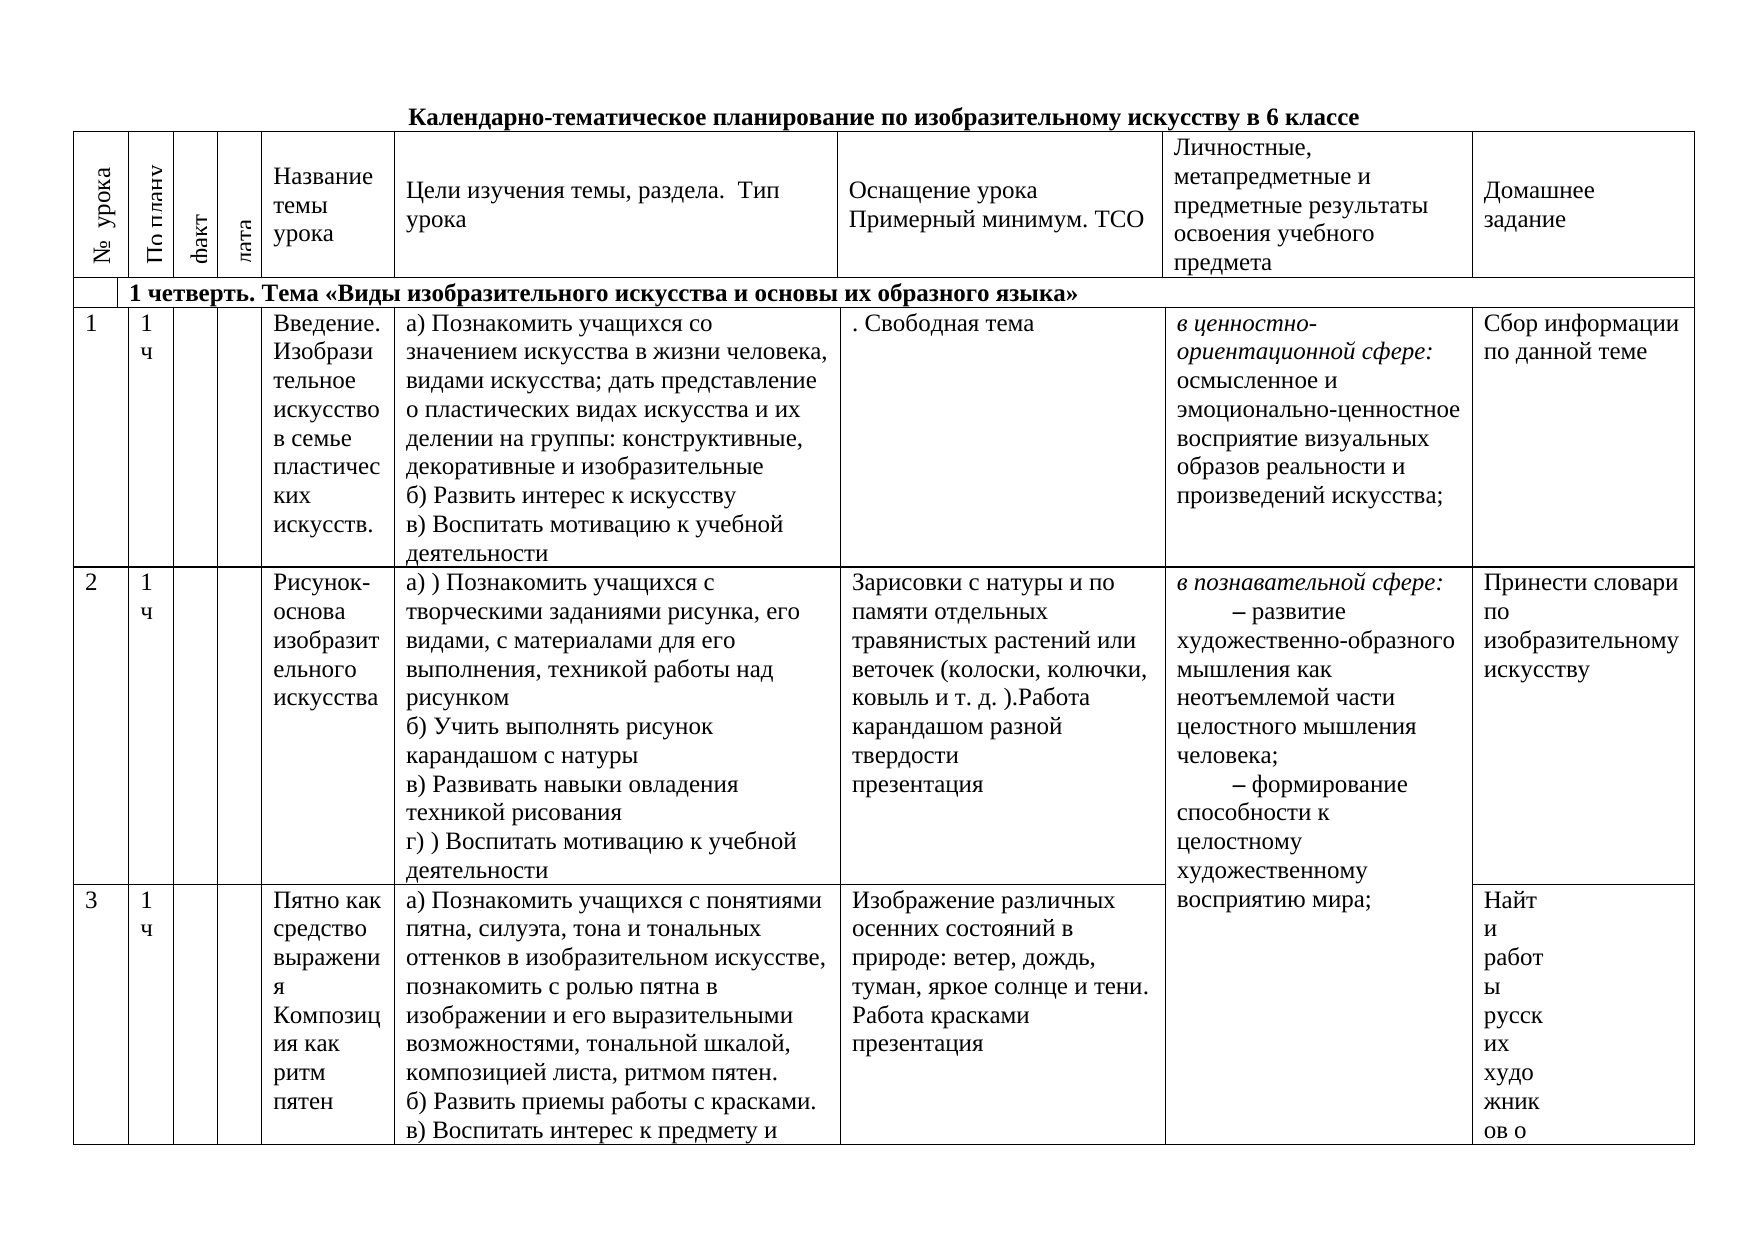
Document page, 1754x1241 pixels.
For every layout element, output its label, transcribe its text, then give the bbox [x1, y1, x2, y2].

table_cell Введение. Изобразительное искусство в семье пластических искусств. [262, 308, 394, 566]
table_cell . Свободная тема [841, 308, 1165, 566]
table_cell [218, 568, 261, 884]
table_header дата [218, 132, 261, 277]
table_cell в ценностно-ориентационной сфере: осмысленное и эмоционально-ценностное восприятие визуальных образов реальности и произведений искусства; [1166, 308, 1472, 566]
table_header № урока [74, 132, 128, 277]
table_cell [841, 885, 1165, 1143]
table_cell 1ч [129, 308, 173, 566]
table_cell [174, 308, 217, 566]
table_cell 3 [74, 885, 128, 1143]
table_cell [1473, 885, 1694, 1143]
table_header Название темы урока [262, 132, 394, 277]
table_cell а) ) Познакомить учащихся с творческими заданиями рисунка, его видами, с материалами для его выполнения, техникой работы над рисунком б) Учить выполнять рисунок карандашом с натуры в) Развивать навыки овладения техникой рисования г) ) Воспитать мотивацию к учебной деятельности [395, 568, 840, 884]
table_cell [74, 278, 117, 307]
text Календарно-тематическое планирование по изобразительному искусству в 6 классе [89, 102, 1679, 131]
table_header Цели изучения темы, раздела. Тип урока [395, 132, 837, 277]
table_cell [218, 308, 261, 566]
table_header Личностные, метапредметные и предметные результаты освоения учебного предмета [1163, 132, 1472, 277]
table_cell а) Познакомить учащихся со значением искусства в жизни человека, видами искусства; дать представление о пластических видах искусства и их делении на группы: конструктивные, декоративные и изобразительные б) Развить интерес к искусству в) Воспитать мотивацию к учебной деятельности [395, 308, 840, 566]
table_cell 1ч [129, 885, 173, 1143]
table_cell 1ч [129, 568, 173, 884]
table_header Домашнее задание [1473, 132, 1694, 277]
table_cell Рисунок- основа изобразительного искусства [262, 568, 394, 884]
table_cell 1 четверть. Тема «Виды изобразительного искусства и основы их образного языка» [118, 278, 1694, 307]
table_header Оснащение урока Примерный минимум. ТСО [838, 132, 1162, 277]
table_cell 2 [74, 568, 128, 884]
table_cell Сбор информации по данной теме [1473, 308, 1694, 566]
table_cell [174, 885, 217, 1143]
table_cell [218, 885, 261, 1143]
table_header По плану [129, 132, 173, 277]
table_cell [395, 885, 840, 1143]
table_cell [262, 885, 394, 1143]
table_header факт [174, 132, 217, 277]
table_cell в познавательной сфере: – развитие художественно-образного мышления как неотъемлемой части целостного мышления человека; – формирование способности к целостному художественному восприятию мира; [1166, 568, 1472, 1143]
table_cell Принести словари по изобразительному искусству [1473, 568, 1694, 884]
table_cell Зарисовки с натуры и по памяти отдельных травянистых растений или веточек (колоски, колючки, ковыль и т. д. ).Работа карандашом разной твердости презентация [841, 568, 1165, 884]
table_cell [174, 568, 217, 884]
table_cell 1 [74, 308, 128, 566]
